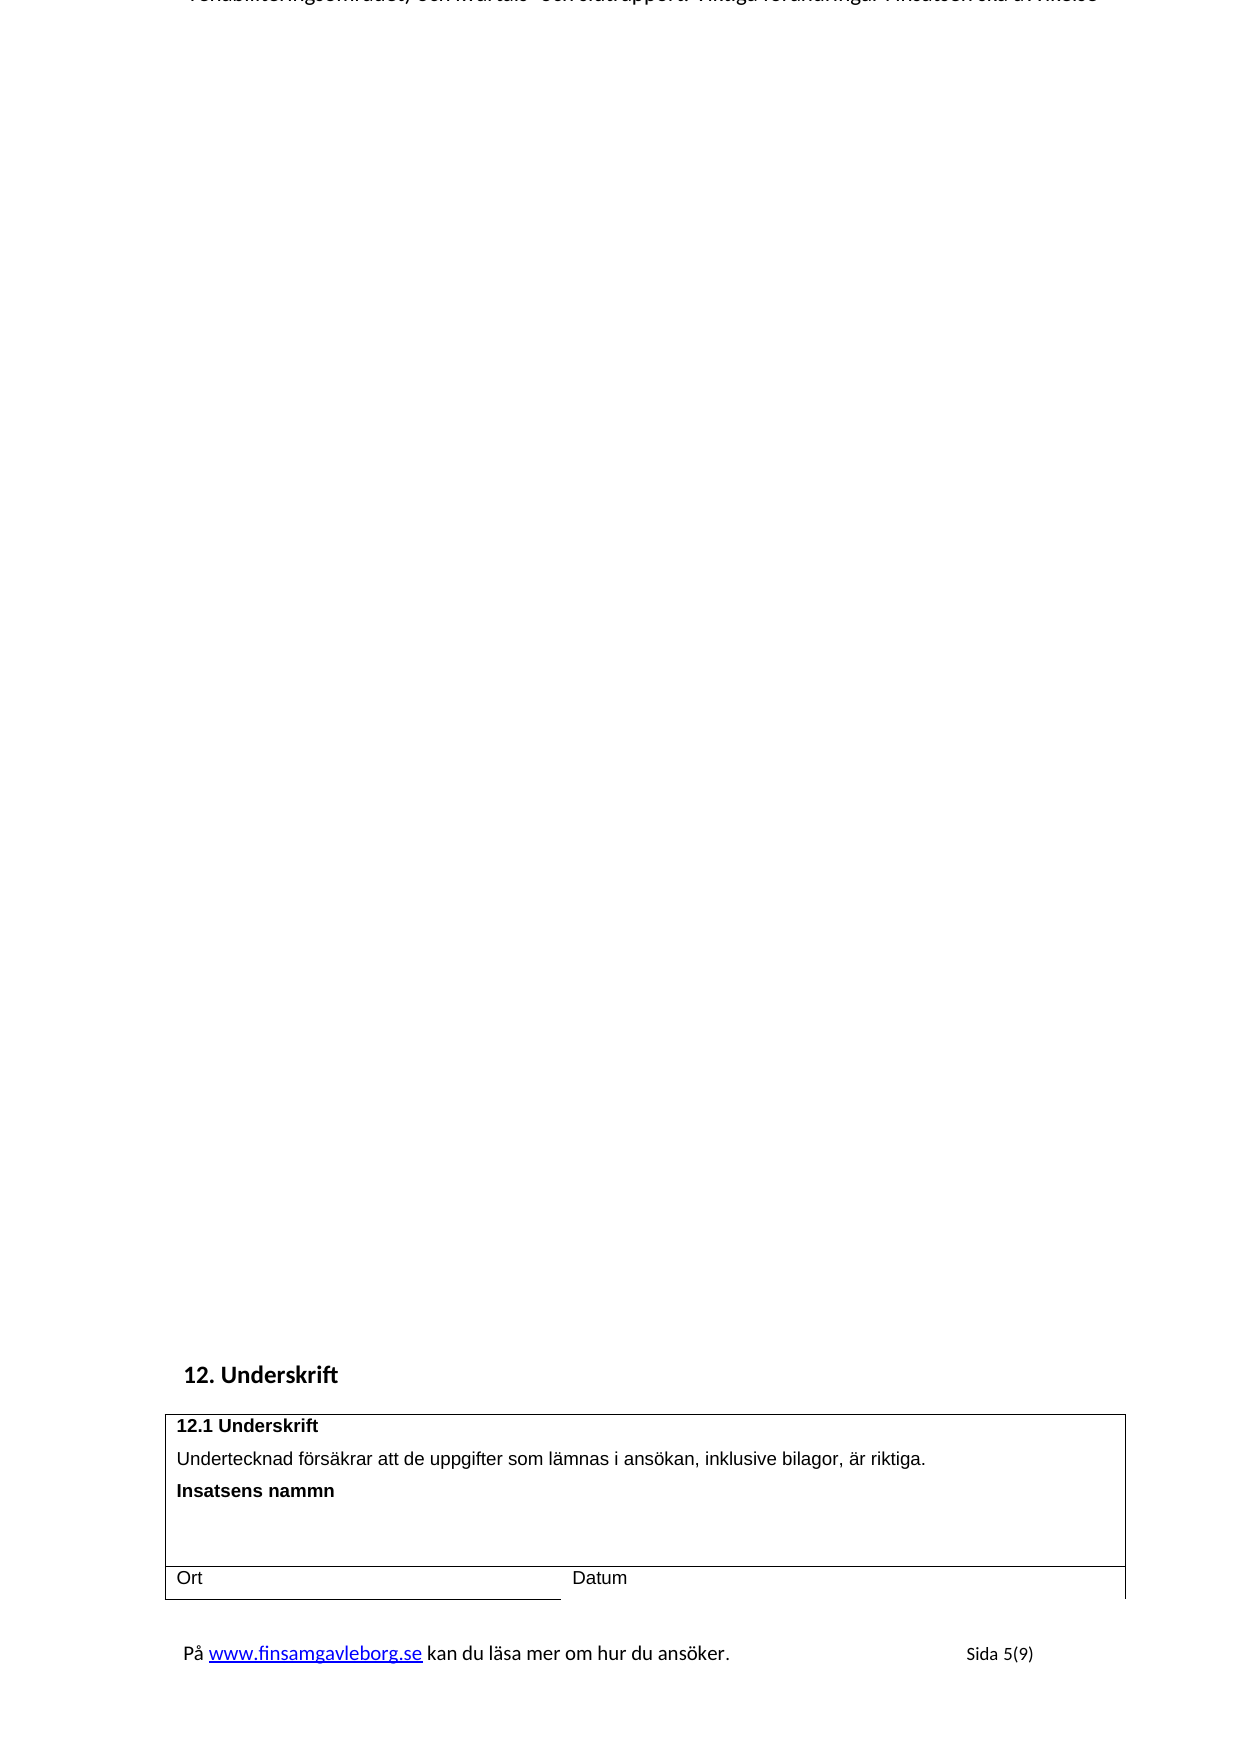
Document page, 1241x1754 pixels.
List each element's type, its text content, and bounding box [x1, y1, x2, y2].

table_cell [166, 1567, 561, 1599]
table_cell Datum [561, 1567, 1125, 1599]
table_header 12.1 Underskrift Undertecknad försäkrar att de uppgifter som lämnas i ansökan, inklusive bilagor, är riktiga. Insatsens nammn [166, 1415, 1125, 1566]
text 12. Underskrift [183, 1360, 1078, 1390]
